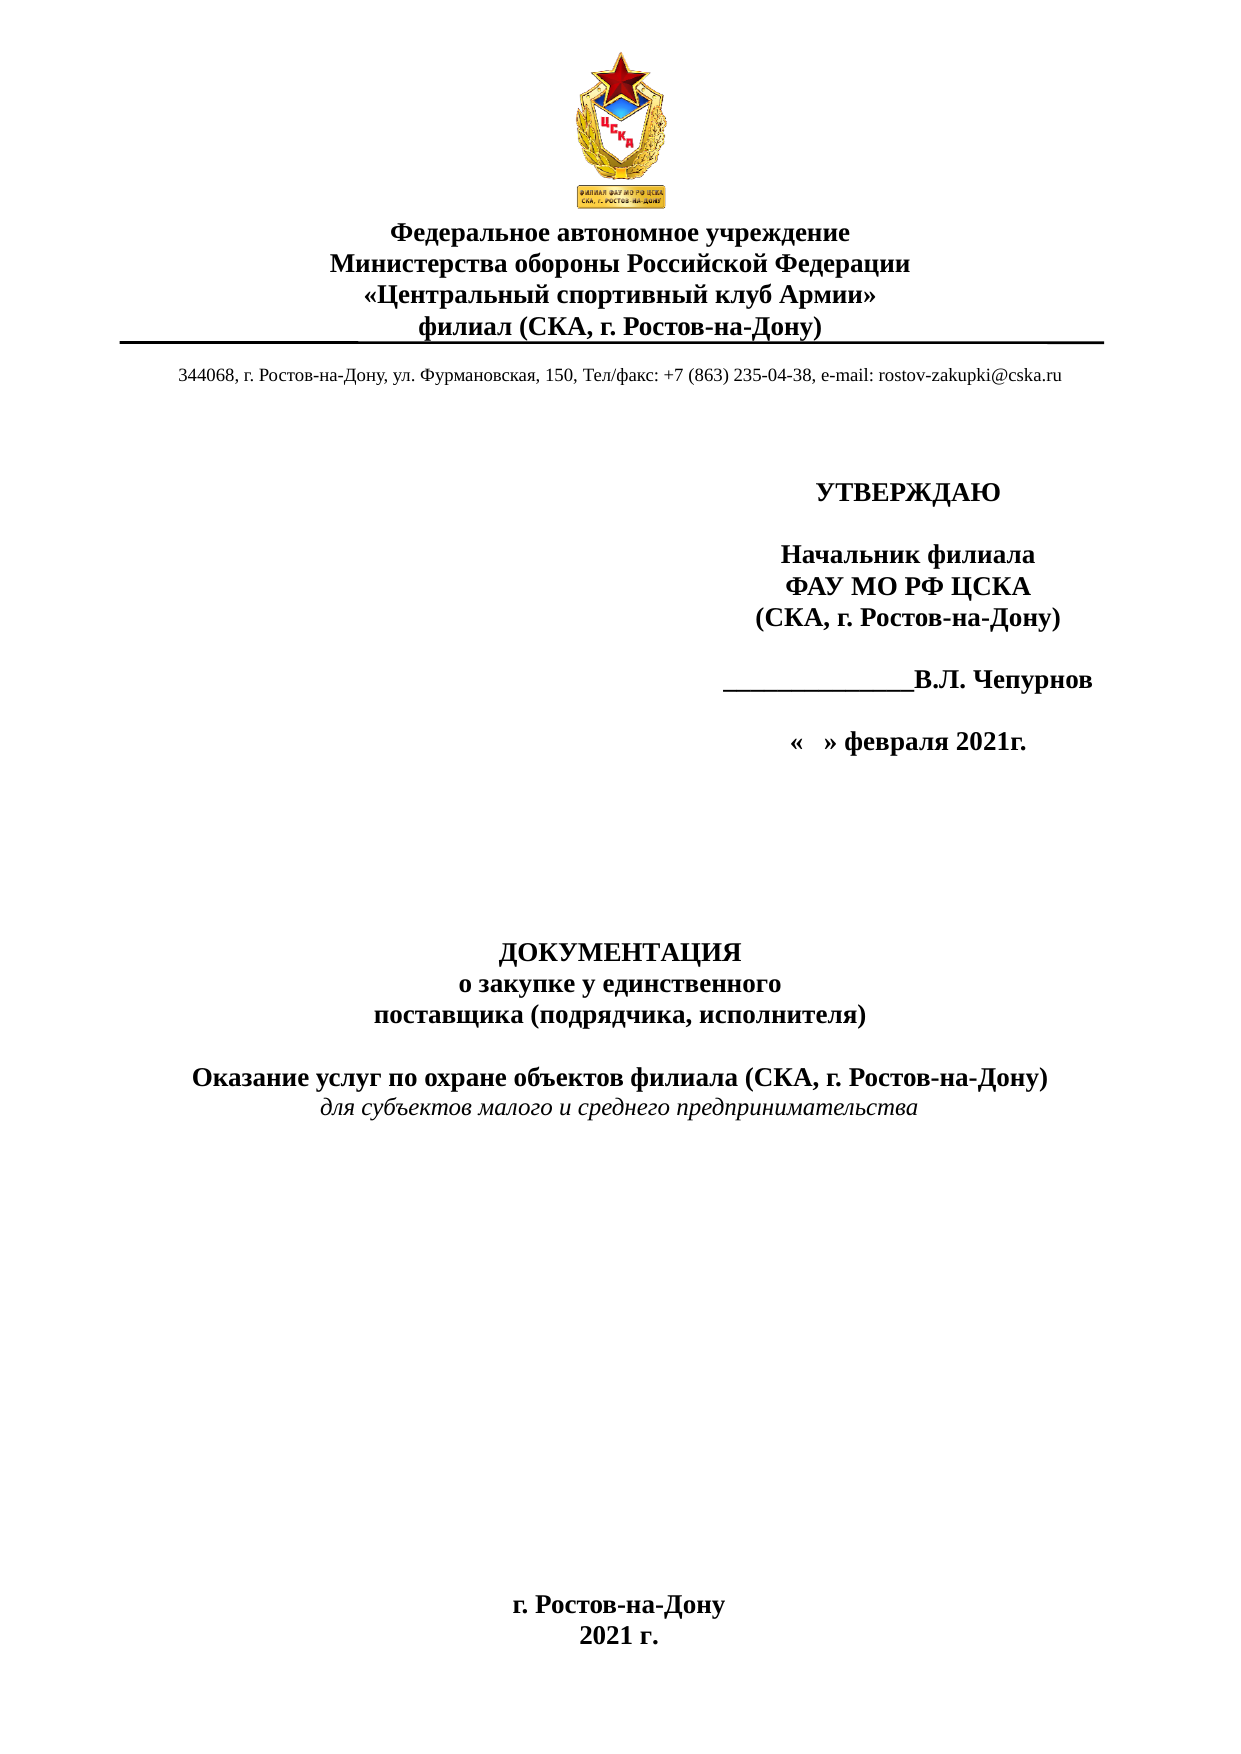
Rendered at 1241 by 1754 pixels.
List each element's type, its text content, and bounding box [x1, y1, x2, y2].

text ______________В.Л. Чепурнов [89, 663, 1152, 694]
text 344068, г. Ростов-на-Дону, ул. Фурмановская, 150, Тел/факс: +7 (863) 235-04-38, e-mail: rostov-zakupki@cska.ru [89, 364, 1152, 385]
text филиал (СКА, г. Ростов-на-Дону) [89, 310, 1152, 341]
text Федеральное автономное учреждение [89, 216, 1152, 247]
text «Центральный спортивный клуб Армии» [89, 278, 1152, 310]
text (СКА, г. Ростов-на-Дону) [89, 601, 1152, 632]
picture [567, 44, 673, 217]
text « » февраля 2021г. [89, 725, 1152, 757]
text поставщика (подрядчика, исполнителя) [89, 998, 1152, 1030]
text Оказание услуг по охране объектов филиала (СКА, г. Ростов-на-Дону) [89, 1061, 1152, 1092]
text г. Ростов-на-Дону [89, 1588, 1149, 1619]
text Министерства обороны Российской Федерации [89, 247, 1152, 278]
text ДОКУМЕНТАЦИЯ [89, 936, 1152, 967]
text для субъектов малого и среднего предпринимательства [89, 1092, 1152, 1121]
text УТВЕРЖДАЮ [89, 476, 1152, 507]
text Начальник филиала [89, 538, 1152, 570]
text ФАУ МО РФ ЦСКА [89, 570, 1152, 601]
text 2021 г. [89, 1619, 1149, 1650]
text о закупке у единственного [89, 967, 1152, 998]
